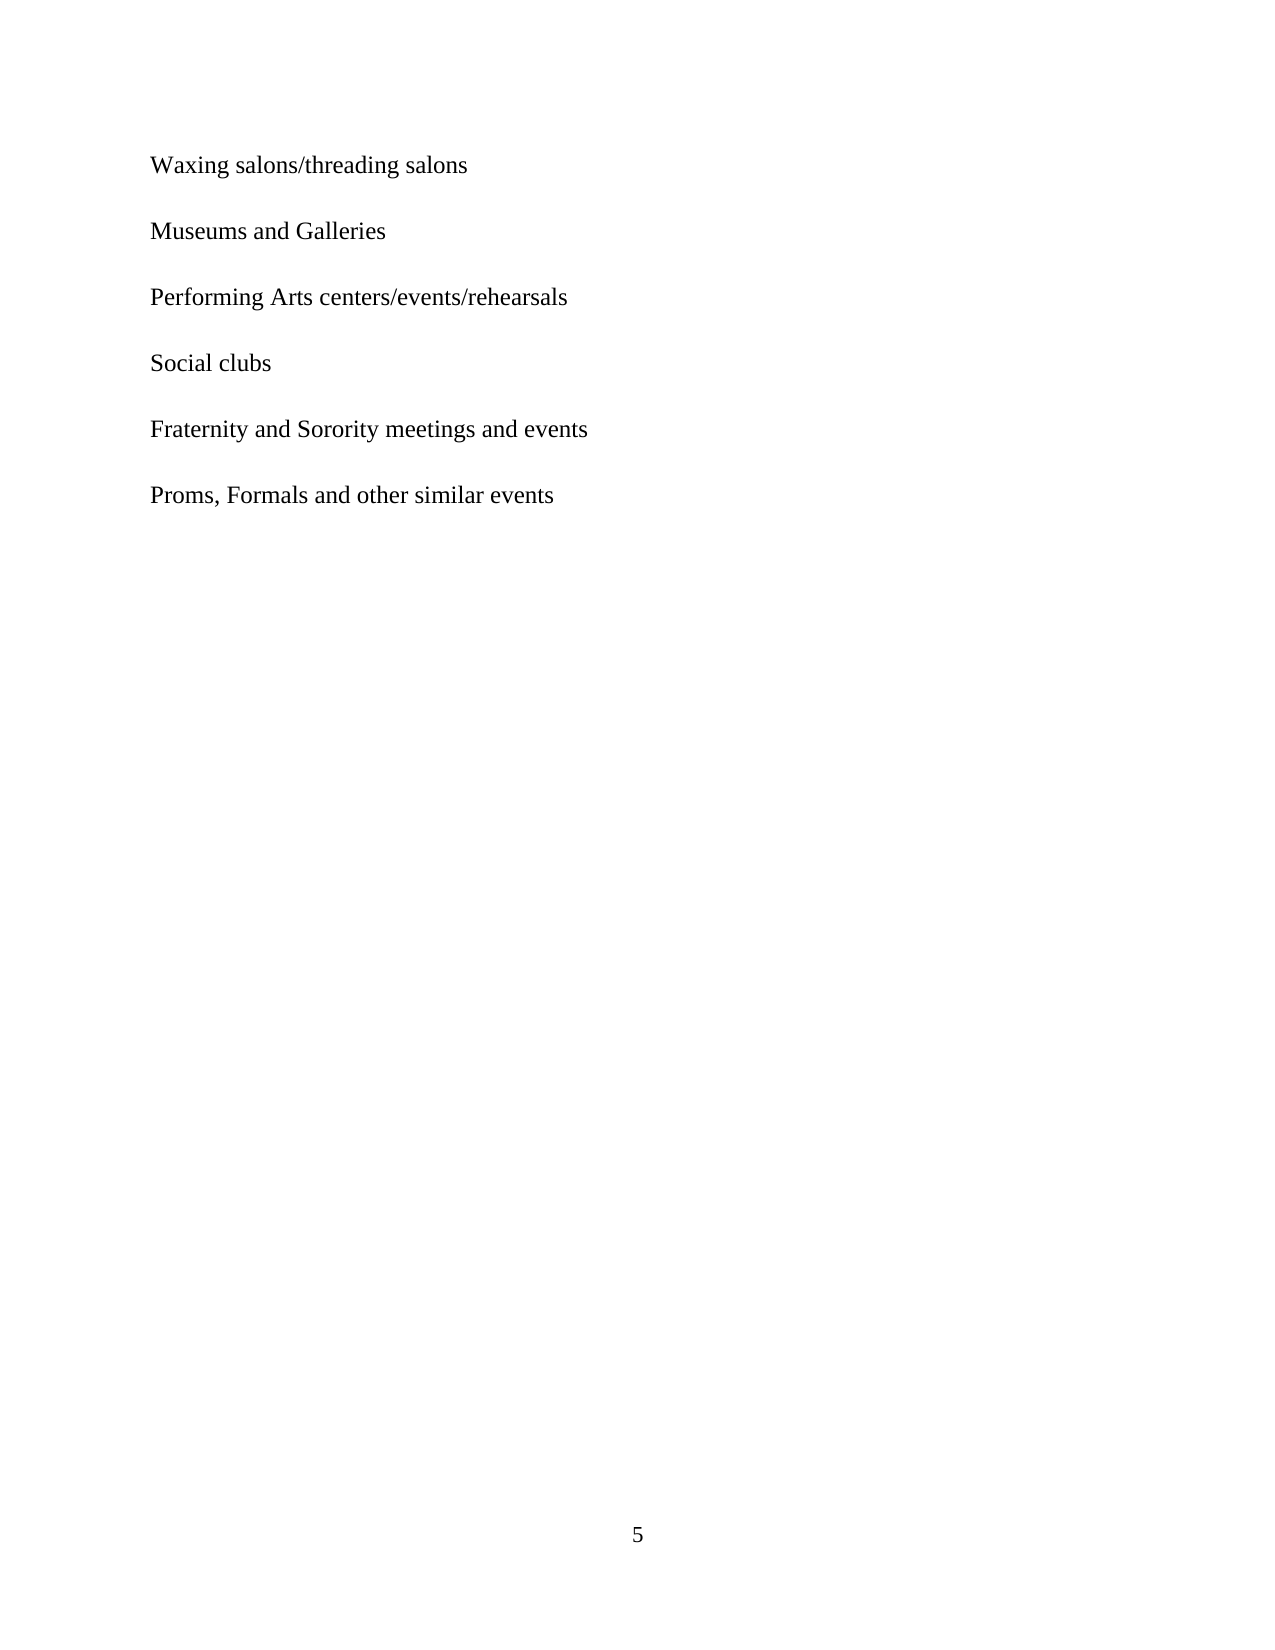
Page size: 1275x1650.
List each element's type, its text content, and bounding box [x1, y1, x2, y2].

text Museums and Galleries [150, 216, 1125, 245]
text Performing Arts centers/events/rehearsals [150, 282, 1125, 311]
text Waxing salons/threading salons [150, 150, 1125, 179]
text Fraternity and Sorority meetings and events [150, 414, 1125, 443]
text Proms, Formals and other similar events [150, 480, 1125, 509]
text Social clubs [150, 348, 1125, 377]
